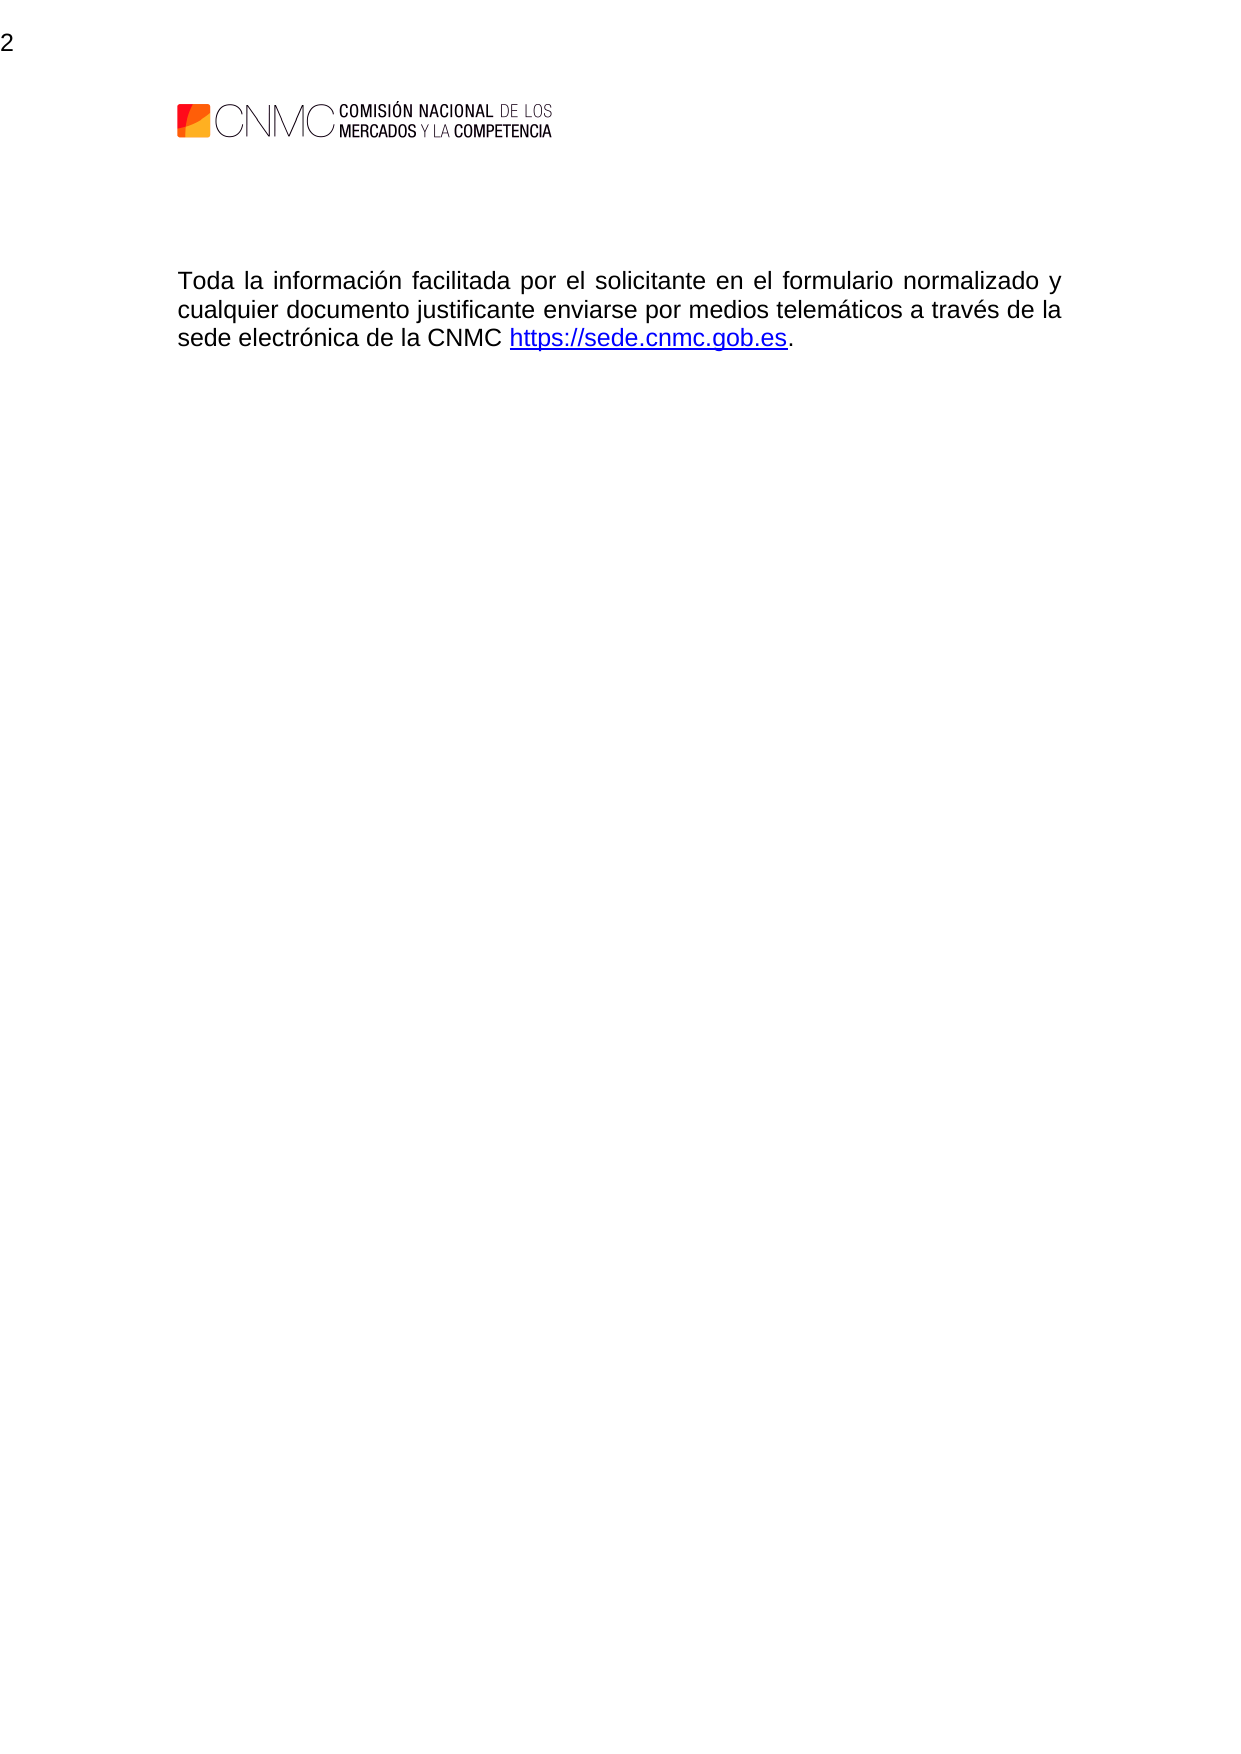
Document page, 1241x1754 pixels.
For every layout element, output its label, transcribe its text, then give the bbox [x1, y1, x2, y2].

text Toda la información facilitada por el solicitante en el formulario normalizado y cualquier documento justificante enviarse por medios telemáticos a través de la sede electrónica de la CNMC https://sede.cnmc.gob.es. [177, 266, 1063, 352]
picture [177, 101, 556, 138]
